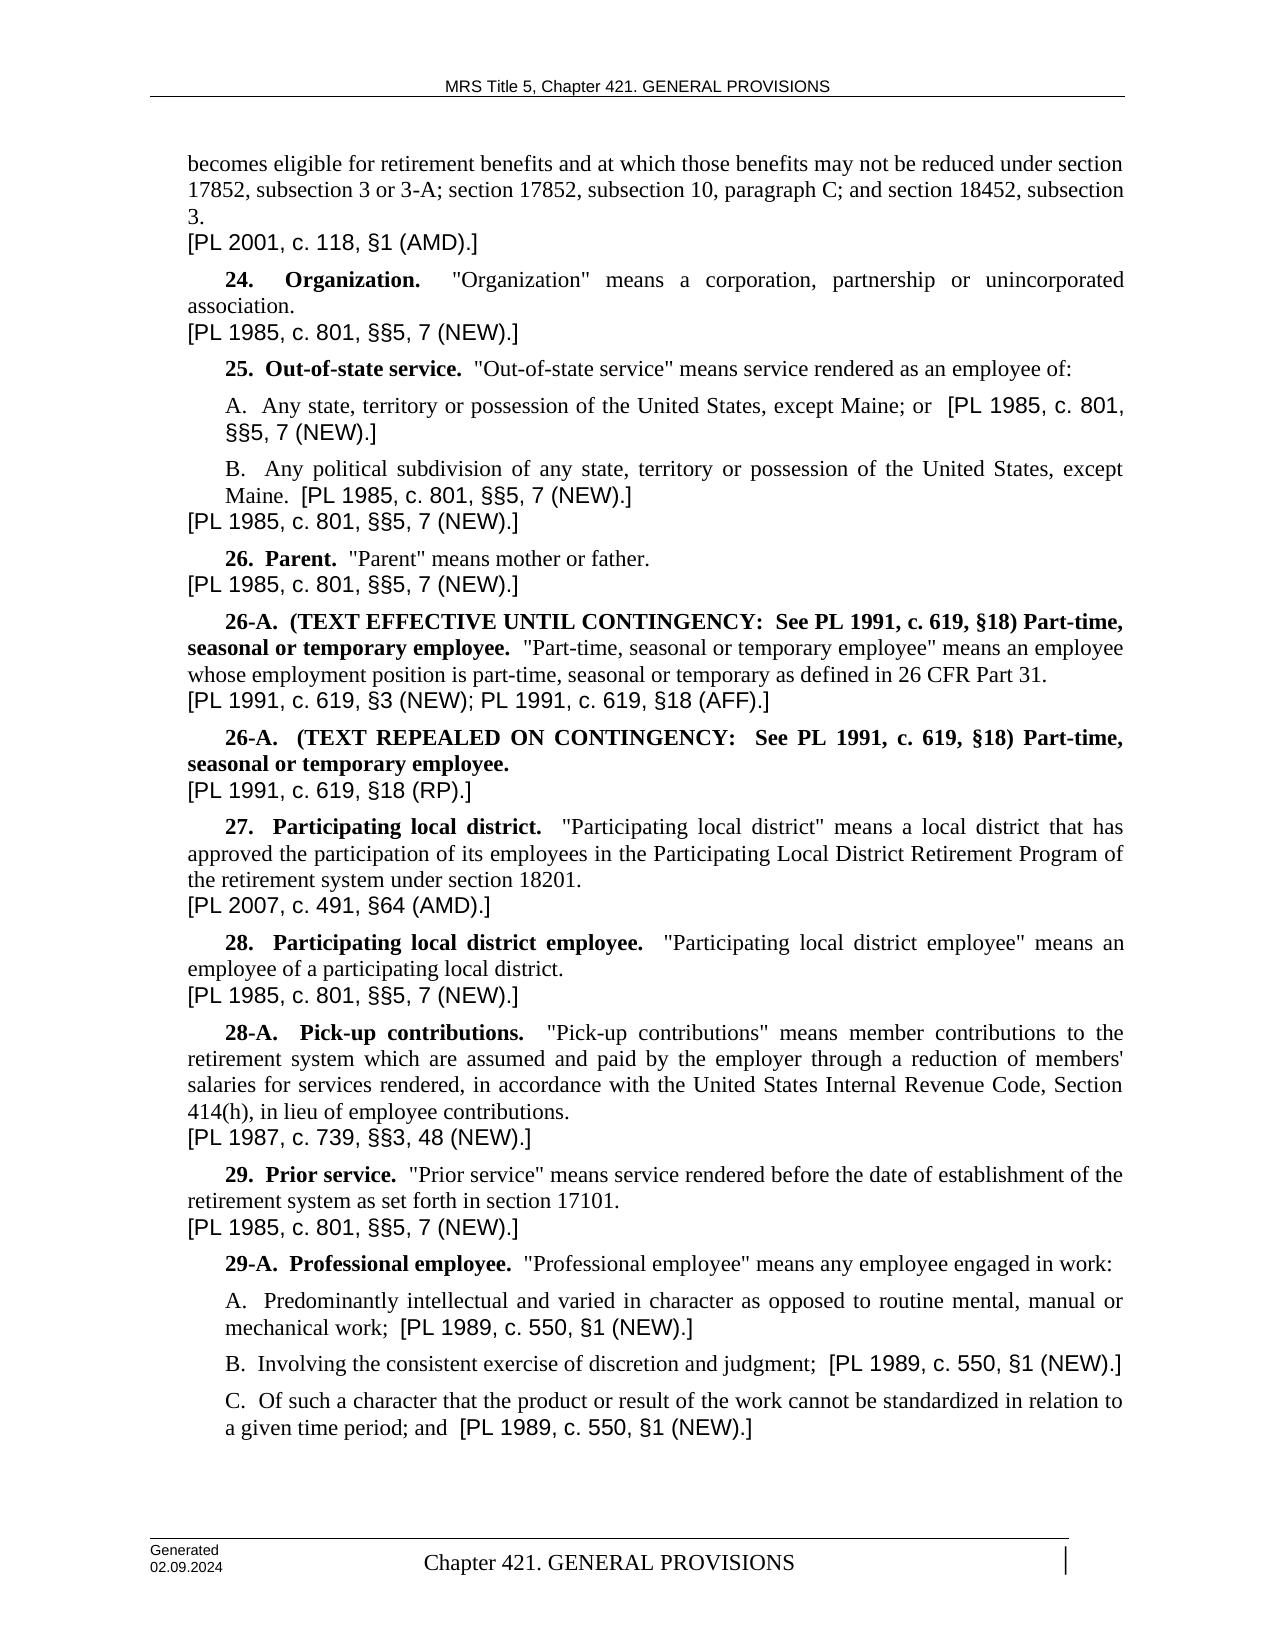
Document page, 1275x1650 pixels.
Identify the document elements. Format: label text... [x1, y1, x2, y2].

text 28. Participating local district employee. "Participating local district employee" means an employee of a participating local district. [187, 929, 1125, 982]
text [PL 1987, c. 739, §§3, 48 (NEW).] [187, 1124, 1125, 1150]
text 26-A. (TEXT REPEALED ON CONTINGENCY: See PL 1991, c. 619, §18) Part-time, seasonal or temporary employee. [187, 724, 1125, 777]
text 29. Prior service. "Prior service" means service rendered before the date of establishment of the retirement system as set forth in section 17101. [187, 1161, 1125, 1213]
text [PL 2001, c. 118, §1 (AMD).] [187, 229, 1125, 255]
text [PL 2007, c. 491, §64 (AMD).] [187, 892, 1125, 919]
text [PL 1991, c. 619, §18 (RP).] [187, 777, 1125, 803]
text [PL 1985, c. 801, §§5, 7 (NEW).] [187, 982, 1125, 1008]
text 24. Organization. "Organization" means a corporation, partnership or unincorporated association. [187, 266, 1125, 318]
text [PL 1985, c. 801, §§5, 7 (NEW).] [187, 508, 1125, 534]
text 25. Out-of-state service. "Out-of-state service" means service rendered as an employee of: [187, 355, 1125, 382]
text B. Any political subdivision of any state, territory or possession of the United States, except Maine. [PL 1985, c. 801, §§5, 7 (NEW).] [225, 455, 1125, 508]
text 26. Parent. "Parent" means mother or father. [187, 545, 1125, 571]
text 28-A. Pick-up contributions. "Pick-up contributions" means member contributions to the retirement system which are assumed and paid by the employer through a reduction of members' salaries for services rendered, in accordance with the United States Internal Revenue Code, Section 414(h), in lieu of employee contributions. [187, 1019, 1125, 1124]
text 27. Participating local district. "Participating local district" means a local district that has approved the participation of its employees in the Participating Local District Retirement Program of the retirement system under section 18201. [187, 813, 1125, 892]
text [PL 1985, c. 801, §§5, 7 (NEW).] [187, 571, 1125, 598]
text 29-A. Professional employee. "Professional employee" means any employee engaged in work: [187, 1250, 1125, 1277]
text C. Of such a character that the product or result of the work cannot be standardized in relation to a given time period; and [PL 1989, c. 550, §1 (NEW).] [225, 1387, 1125, 1440]
text [PL 1985, c. 801, §§5, 7 (NEW).] [187, 318, 1125, 345]
text A. Predominantly intellectual and varied in character as opposed to routine mental, manual or mechanical work; [PL 1989, c. 550, §1 (NEW).] [225, 1287, 1125, 1340]
text [PL 1991, c. 619, §3 (NEW); PL 1991, c. 619, §18 (AFF).] [187, 687, 1125, 713]
text B. Involving the consistent exercise of discretion and judgment; [PL 1989, c. 550, §1 (NEW).] [225, 1350, 1125, 1377]
text A. Any state, territory or possession of the United States, except Maine; or [PL 1985, c. 801, §§5, 7 (NEW).] [225, 392, 1125, 445]
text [187, 150, 1125, 229]
text [PL 1985, c. 801, §§5, 7 (NEW).] [187, 1213, 1125, 1240]
text 26-A. (TEXT EFFECTIVE UNTIL CONTINGENCY: See PL 1991, c. 619, §18) Part-time, seasonal or temporary employee. "Part-time, seasonal or temporary employee" means an employee whose employment position is part-time, seasonal or temporary as defined in 26 CFR Part 31. [187, 608, 1125, 687]
